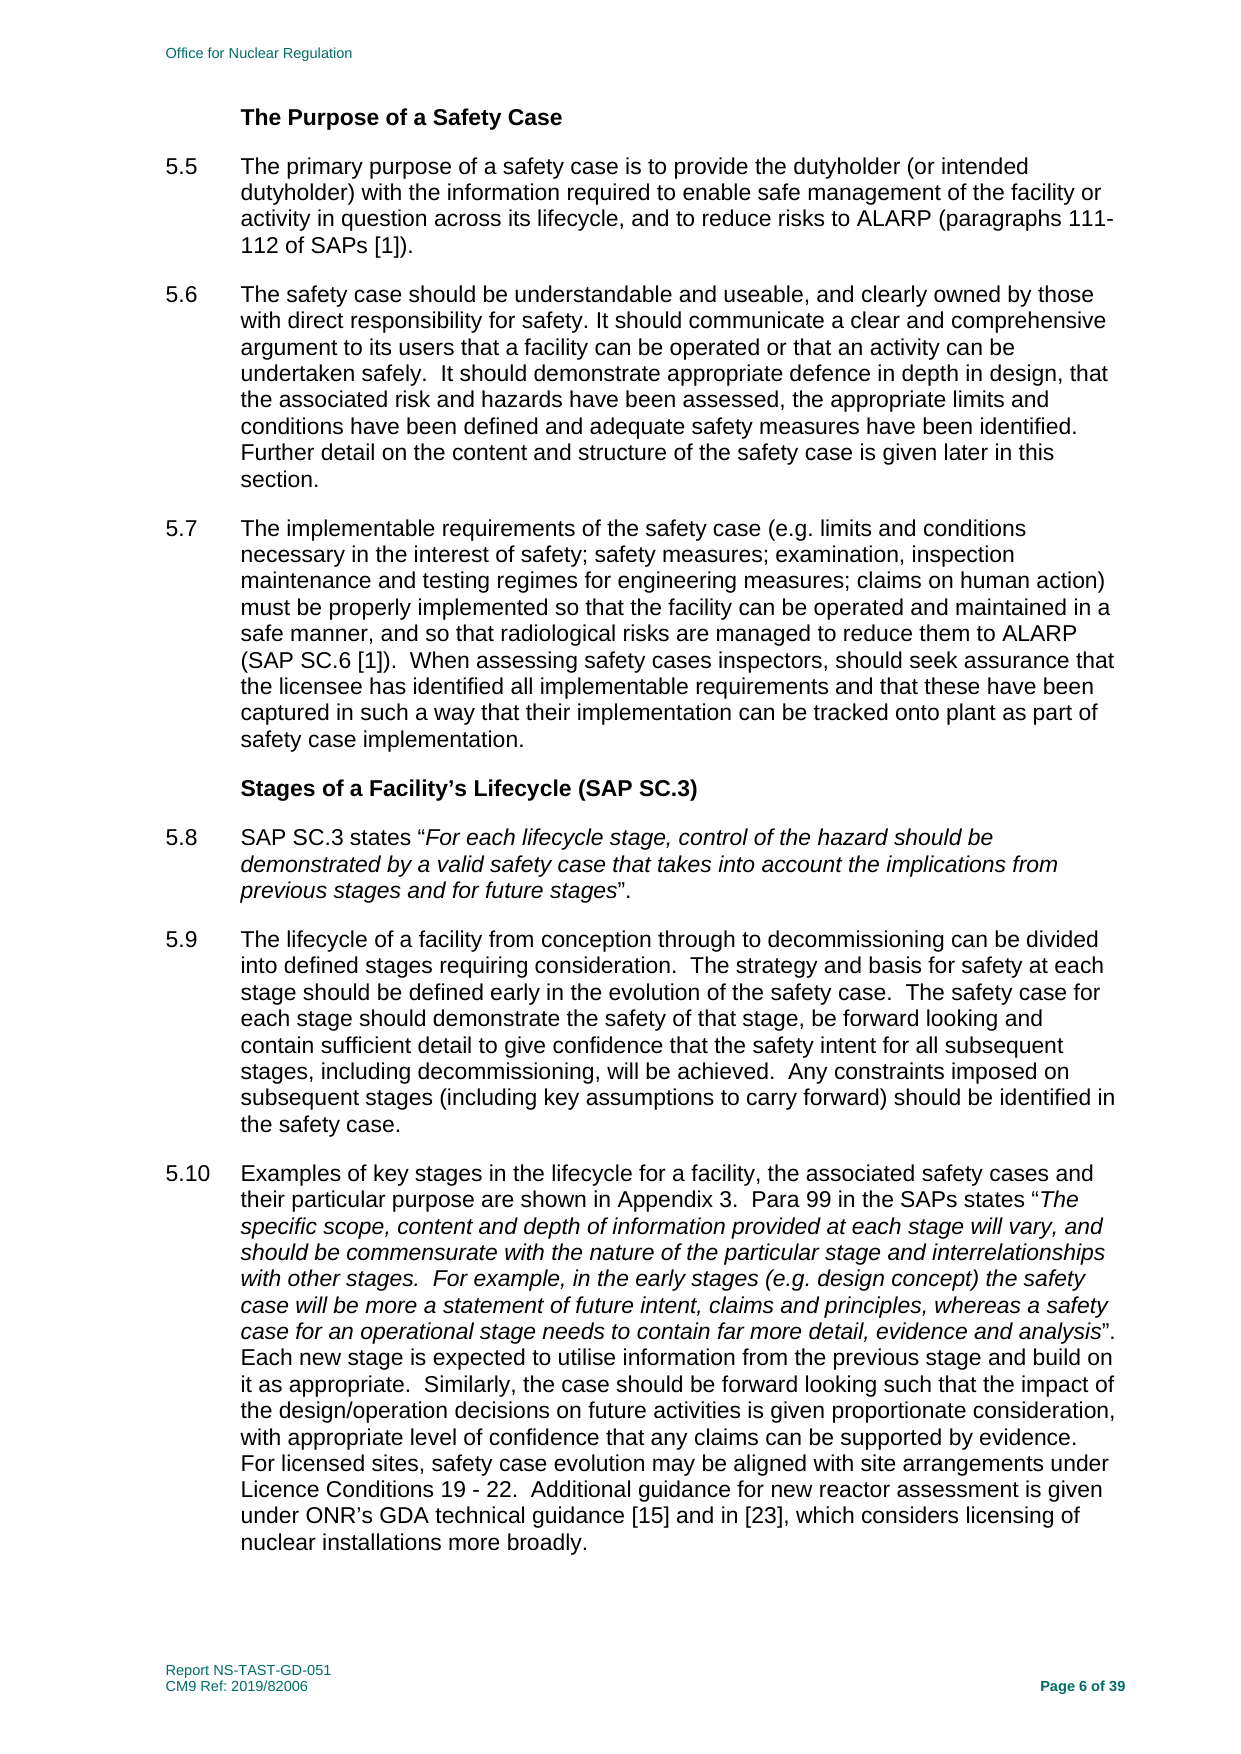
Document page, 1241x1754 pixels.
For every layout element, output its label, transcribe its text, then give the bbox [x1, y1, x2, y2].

text Examples of key stages in the lifecycle for a facility, the associated safety cases and their particular purpose are shown in Appendix 3. Para 99 in the SAPs states “The specific scope, content and depth of information provided at each stage will vary, and should be commensurate with the nature of the particular stage and interrelationships with other stages. For example, in the early stages (e.g. design concept) the safety case will be more a statement of future intent, claims and principles, whereas a safety case for an operational stage needs to contain far more detail, evidence and analysis”. Each new stage is expected to utilise information from the previous stage and build on it as appropriate. Similarly, the case should be forward looking such that the impact of the design/operation decisions on future activities is given proportionate consideration, with appropriate level of confidence that any claims can be supported by evidence. For licensed sites, safety case evolution may be aligned with site arrangements under Licence Conditions 19 - 22. Additional guidance for new reactor assessment is given under ONR’s GDA technical guidance [15] and in [23], which considers licensing of nuclear installations more broadly. [165, 1160, 1122, 1555]
text The safety case should be understandable and useable, and clearly owned by those with direct responsibility for safety. It should communicate a clear and comprehensive argument to its users that a facility can be operated or that an activity can be undertaken safely. It should demonstrate appropriate defence in depth in design, that the associated risk and hazards have been assessed, the appropriate limits and conditions have been defined and adequate safety measures have been identified. Further detail on the content and structure of the safety case is given later in this section. [165, 281, 1122, 492]
text The primary purpose of a safety case is to provide the dutyholder (or intended dutyholder) with the information required to enable safe management of the facility or activity in question across its lifecycle, and to reduce risks to ALARP (paragraphs 111-112 of SAPs [1]). [165, 153, 1122, 258]
text The implementable requirements of the safety case (e.g. limits and conditions necessary in the interest of safety; safety measures; examination, inspection maintenance and testing regimes for engineering measures; claims on human action) must be properly implemented so that the facility can be operated and maintained in a safe manner, and so that radiological risks are managed to reduce them to ALARP (SAP SC.6 [1]). When assessing safety cases inspectors, should seek assurance that the licensee has identified all implementable requirements and that these have been captured in such a way that their implementation can be tracked onto plant as part of safety case implementation. [165, 515, 1122, 752]
list Stages of a Facility’s Lifecycle (SAP SC.3) [240, 775, 1122, 801]
text SAP SC.3 states “For each lifecycle stage, control of the hazard should be demonstrated by a valid safety case that takes into account the implications from previous stages and for future stages”. [165, 824, 1122, 903]
list The Purpose of a Safety Case [240, 103, 1122, 130]
text The lifecycle of a facility from conception through to decommissioning can be divided into defined stages requiring consideration. The strategy and basis for safety at each stage should be defined early in the evolution of the safety case. The safety case for each stage should demonstrate the safety of that stage, be forward looking and contain sufficient detail to give confidence that the safety intent for all subsequent stages, including decommissioning, will be achieved. Any constraints imposed on subsequent stages (including key assumptions to carry forward) should be identified in the safety case. [165, 926, 1122, 1137]
